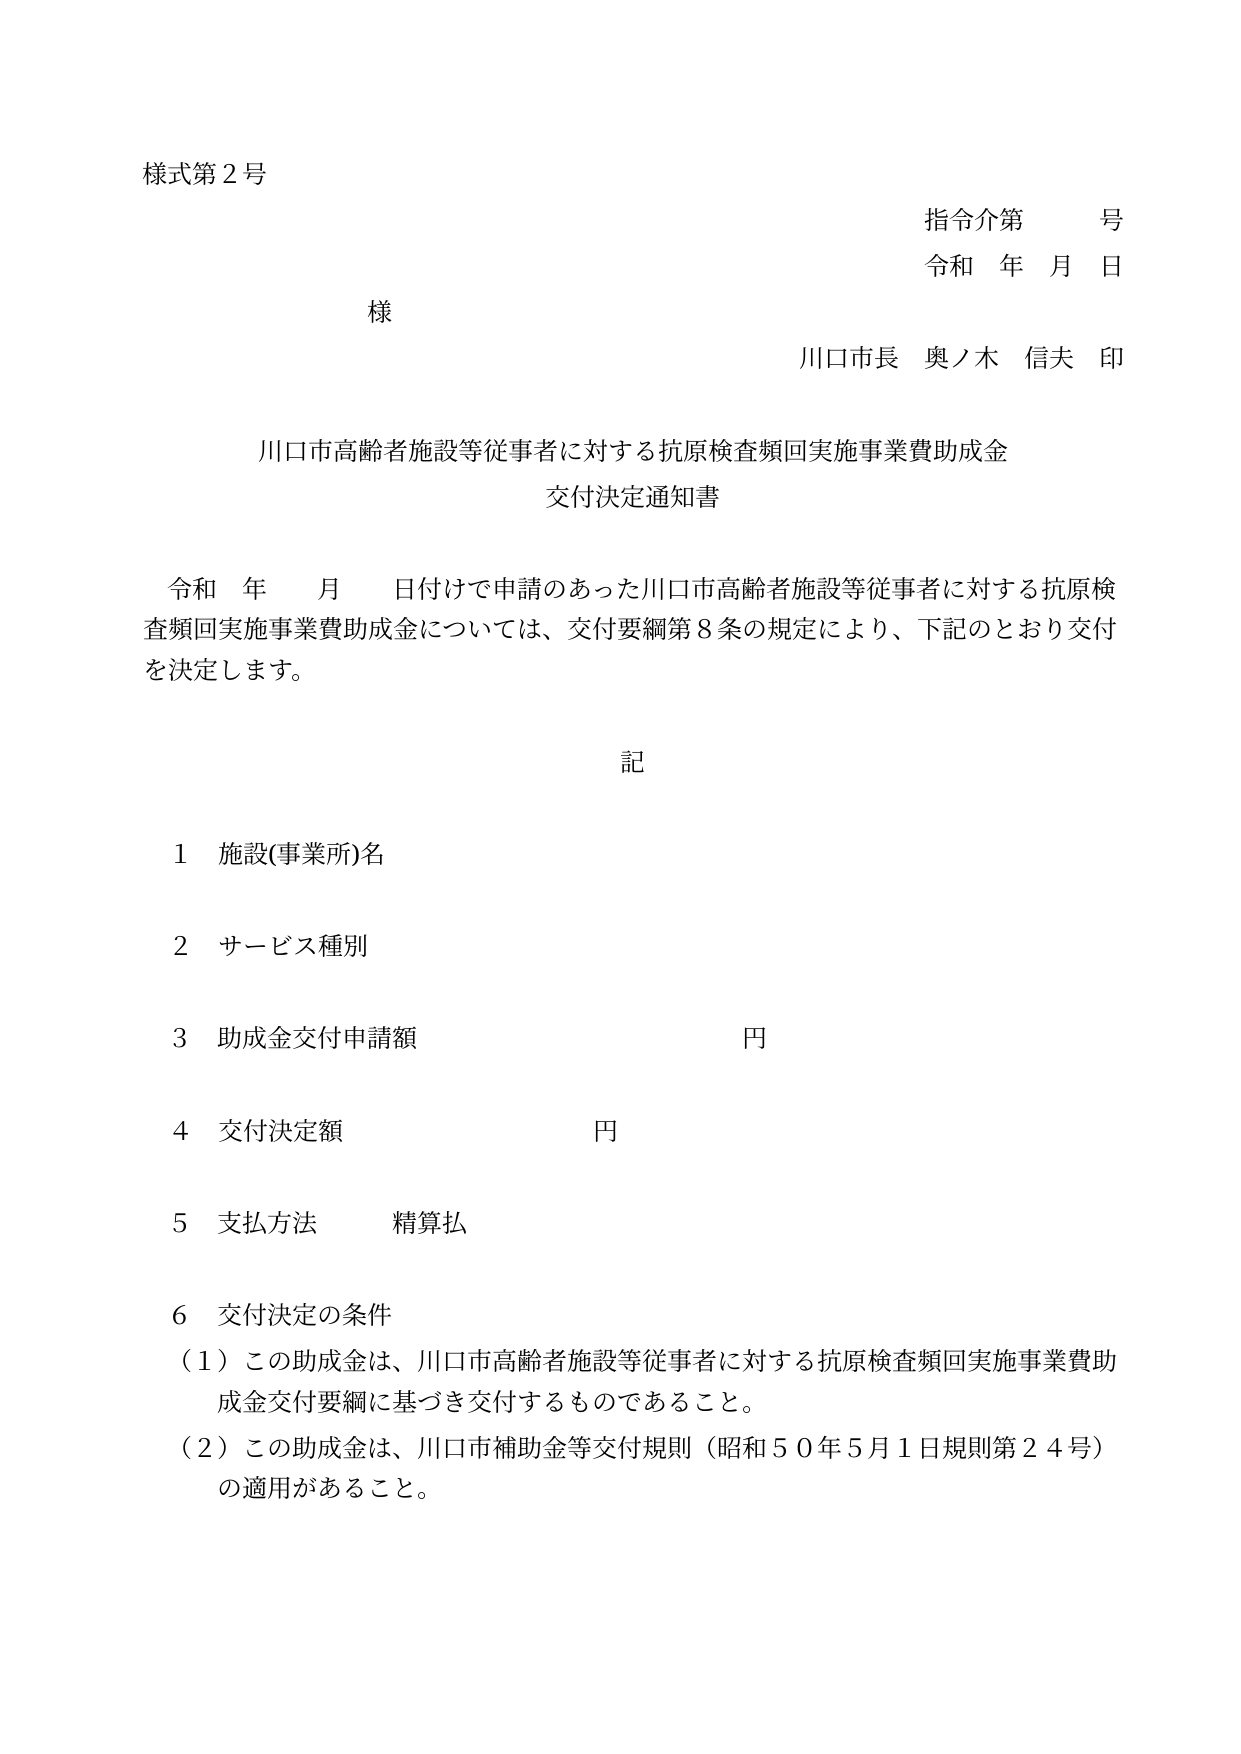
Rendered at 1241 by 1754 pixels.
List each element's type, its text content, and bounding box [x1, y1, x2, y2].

text 川口市高齢者施設等従事者に対する抗原検査頻回実施事業費助成金 [142, 430, 1124, 468]
text （１）この助成金は、川口市高齢者施設等従事者に対する抗原検査頻回実施事業費助成金交付要綱に基づき交付するものであること。 [142, 1341, 1124, 1419]
text 川口市長 奥ノ木 信夫 印 [142, 338, 1124, 376]
text １ 施設(事業所)名 [143, 834, 1124, 871]
text ２ サービス種別 [143, 926, 1124, 964]
text 様式第２号 [142, 154, 1124, 191]
text ５ 支払方法 精算払 [142, 1203, 1124, 1240]
text ３ 助成金交付申請額 円 [142, 1018, 1124, 1056]
text 令和 年 月 日 [142, 246, 1124, 283]
text 交付決定通知書 [142, 477, 1124, 514]
text 令和 年 月 日付けで申請のあった川口市高齢者施設等従事者に対する抗原検査頻回実施事業費助成金については、交付要綱第８条の規定により、下記のとおり交付を決定します。 [142, 569, 1124, 687]
text 様 [142, 292, 1124, 329]
text 指令介第 号 [142, 200, 1124, 237]
text ４ 交付決定額 円 [143, 1111, 1124, 1148]
text 記 [142, 742, 1124, 779]
text ６ 交付決定の条件 [142, 1295, 1124, 1332]
text （２）この助成金は、川口市補助金等交付規則（昭和５０年５月１日規則第２４号）の適用があること。 [142, 1428, 1124, 1506]
